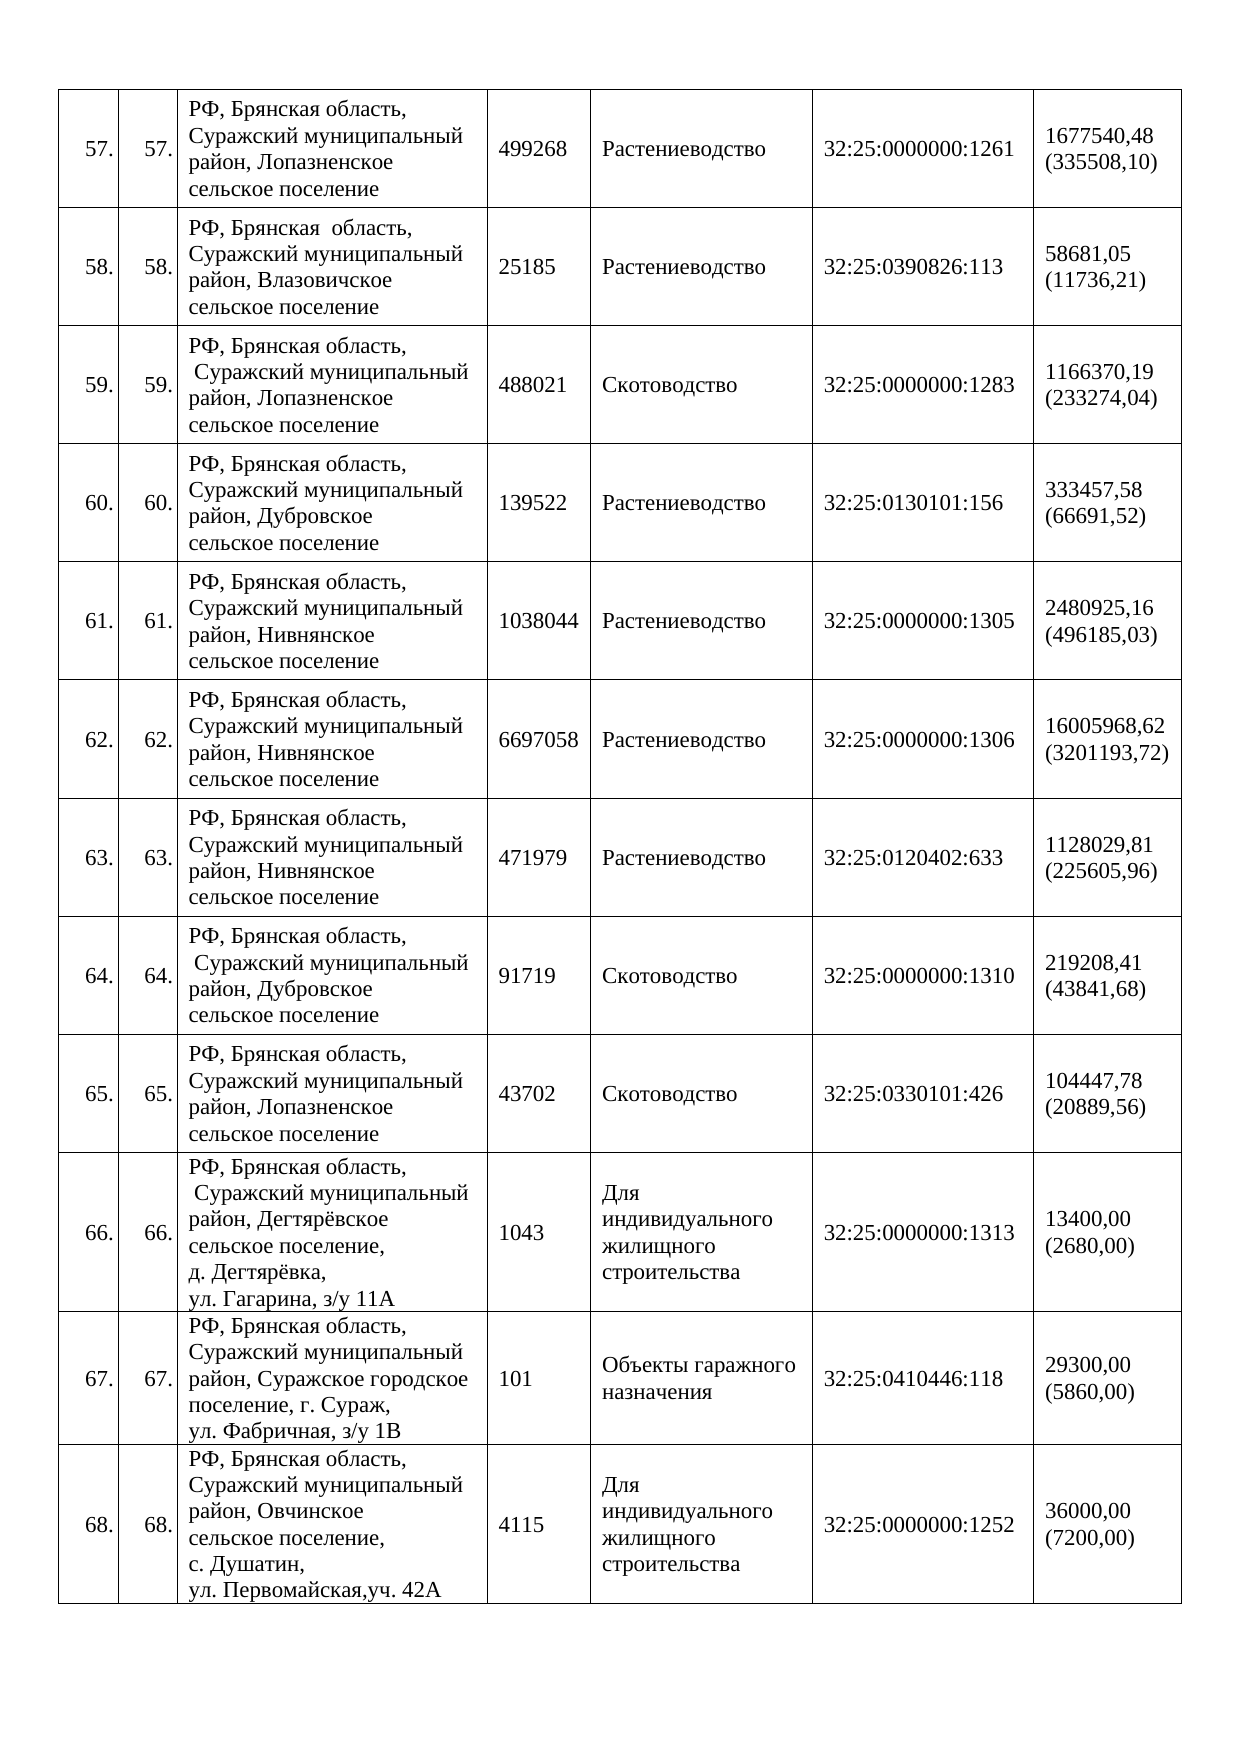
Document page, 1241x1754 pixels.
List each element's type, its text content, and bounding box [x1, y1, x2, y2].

table_cell РФ, Брянская область, Суражский муниципальный район, Дубровское сельское поселение [178, 444, 487, 561]
table_cell РФ, Брянская область, Суражский муниципальный район, Лопазненское сельское поселение [178, 326, 487, 443]
table_cell Растениеводство [591, 562, 812, 679]
table_cell 91719 [488, 917, 590, 1034]
table_cell [59, 1312, 118, 1444]
table_cell РФ, Брянская область, Суражский муниципальный район, Овчинское сельское поселение, с. Душатин, ул. Первомайская,уч. 42А [178, 1445, 487, 1603]
table_cell 101 [488, 1312, 590, 1444]
table_cell 2480925,16 (496185,03) [1034, 562, 1181, 679]
table_cell 333457,58 (66691,52) [1034, 444, 1181, 561]
table_cell 1038044 [488, 562, 590, 679]
table_cell [119, 799, 177, 916]
table_cell [119, 1445, 177, 1603]
table_cell [59, 208, 118, 325]
table_cell [59, 1445, 118, 1603]
table_cell 32:25:0000000:1306 [813, 680, 1033, 797]
table_cell [59, 326, 118, 443]
table_cell 29300,00 (5860,00) [1034, 1312, 1181, 1444]
table_cell 139522 [488, 444, 590, 561]
table_cell РФ, Брянская область, Суражский муниципальный район, Суражское городское поселение, г. Сураж, ул. Фабричная, з/у 1В [178, 1312, 487, 1444]
table_cell 32:25:0000000:1252 [813, 1445, 1033, 1603]
table_cell 488021 [488, 326, 590, 443]
table_cell 32:25:0120402:633 [813, 799, 1033, 916]
table_cell Объекты гаражного назначения [591, 1312, 812, 1444]
table_cell РФ, Брянская область, Суражский муниципальный район, Дегтярёвское сельское поселение, д. Дегтярёвка, ул. Гагарина, з/у 11А [178, 1153, 487, 1311]
table_cell [119, 917, 177, 1034]
table_cell 6697058 [488, 680, 590, 797]
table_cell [178, 90, 487, 207]
table_cell 32:25:0000000:1313 [813, 1153, 1033, 1311]
table_cell РФ, Брянская область, Суражский муниципальный район, Нивнянское сельское поселение [178, 799, 487, 916]
table_cell 32:25:0330101:426 [813, 1035, 1033, 1152]
table_cell 1128029,81 (225605,96) [1034, 799, 1181, 916]
table_cell [59, 90, 118, 207]
table_cell [59, 444, 118, 561]
table_cell [59, 799, 118, 916]
table_cell Растениеводство [591, 208, 812, 325]
table_cell [119, 1153, 177, 1311]
table_cell 13400,00 (2680,00) [1034, 1153, 1181, 1311]
table_cell [119, 208, 177, 325]
table_cell Скотоводство [591, 1035, 812, 1152]
table_cell 32:25:0390826:113 [813, 208, 1033, 325]
table_cell Растениеводство [591, 799, 812, 916]
table_cell 32:25:0130101:156 [813, 444, 1033, 561]
table_cell [119, 562, 177, 679]
table_cell Растениеводство [591, 444, 812, 561]
table_cell [119, 326, 177, 443]
table_cell РФ, Брянская область, Суражский муниципальный район, Лопазненское сельское поселение [178, 1035, 487, 1152]
table_cell 32:25:0000000:1310 [813, 917, 1033, 1034]
table_cell [59, 562, 118, 679]
table_cell РФ, Брянская область, Суражский муниципальный район, Влазовичское сельское поселение [178, 208, 487, 325]
table_cell [59, 1153, 118, 1311]
table_cell [119, 444, 177, 561]
table_cell [59, 680, 118, 797]
table_cell 1166370,19 (233274,04) [1034, 326, 1181, 443]
table_cell 36000,00 (7200,00) [1034, 1445, 1181, 1603]
table_cell [59, 917, 118, 1034]
table_cell 219208,41 (43841,68) [1034, 917, 1181, 1034]
table_cell 32:25:0000000:1261 [813, 90, 1033, 207]
table_cell Скотоводство [591, 917, 812, 1034]
table_cell 471979 [488, 799, 590, 916]
table_cell 32:25:0410446:118 [813, 1312, 1033, 1444]
table_cell 1677540,48 (335508,10) [1034, 90, 1181, 207]
table_cell РФ, Брянская область, Суражский муниципальный район, Дубровское сельское поселение [178, 917, 487, 1034]
table_cell 4115 [488, 1445, 590, 1603]
table_cell РФ, Брянская область, Суражский муниципальный район, Нивнянское сельское поселение [178, 680, 487, 797]
table_cell 32:25:0000000:1305 [813, 562, 1033, 679]
table_cell 43702 [488, 1035, 590, 1152]
table_cell Скотоводство [591, 326, 812, 443]
table_cell Растениеводство [591, 680, 812, 797]
table_cell РФ, Брянская область, Суражский муниципальный район, Нивнянское сельское поселение [178, 562, 487, 679]
table_cell 104447,78 (20889,56) [1034, 1035, 1181, 1152]
table_cell 1043 [488, 1153, 590, 1311]
table_cell [119, 1035, 177, 1152]
table_cell Для индивидуального жилищного строительства [591, 1153, 812, 1311]
table_cell [119, 90, 177, 207]
table_cell [59, 1035, 118, 1152]
table_cell [119, 680, 177, 797]
table_cell 16005968,62 (3201193,72) [1034, 680, 1181, 797]
table_cell Для индивидуального жилищного строительства [591, 1445, 812, 1603]
table_cell 32:25:0000000:1283 [813, 326, 1033, 443]
table_cell 58681,05 (11736,21) [1034, 208, 1181, 325]
table_cell [119, 1312, 177, 1444]
table_cell 25185 [488, 208, 590, 325]
table_cell Растениеводство [591, 90, 812, 207]
table_cell 499268 [488, 90, 590, 207]
